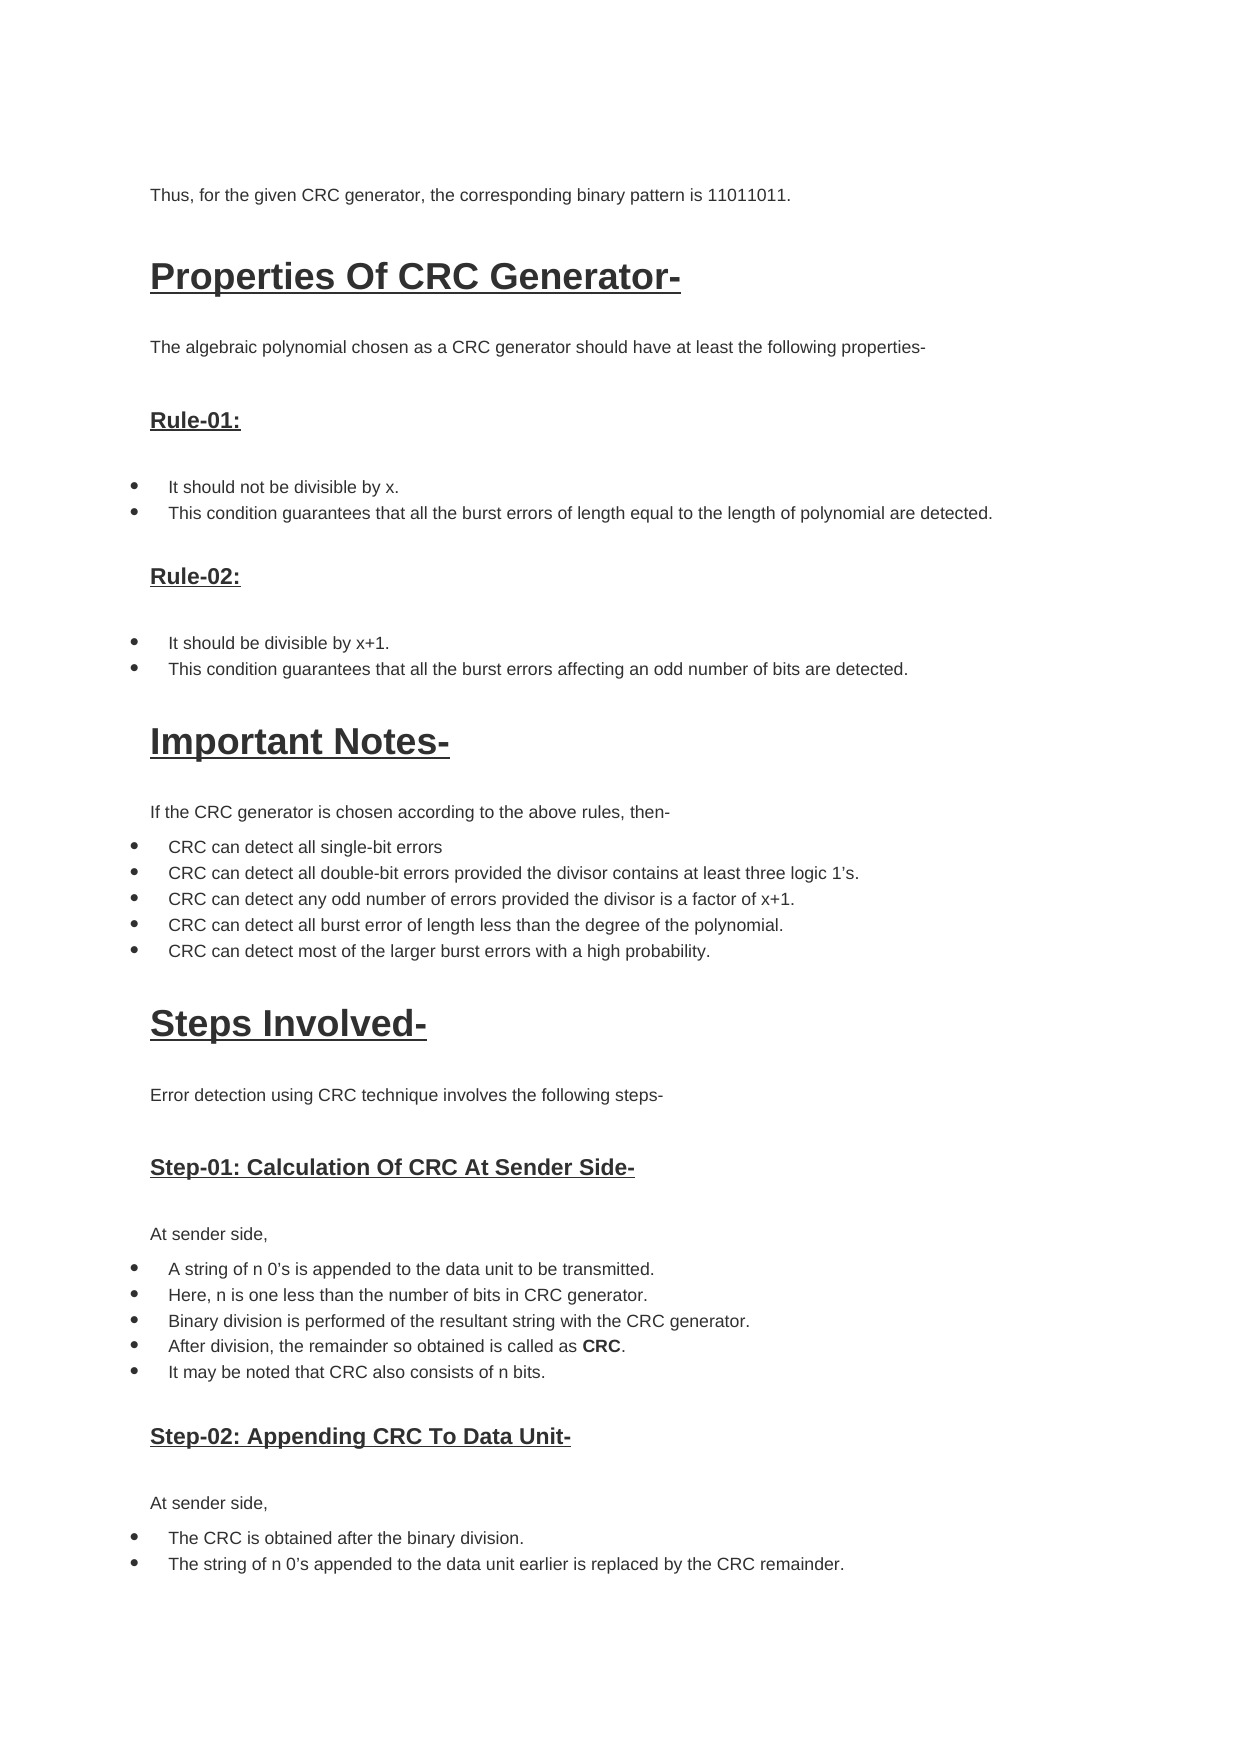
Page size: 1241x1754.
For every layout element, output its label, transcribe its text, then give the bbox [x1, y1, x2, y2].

list A string of n 0’s is appended to the data unit to be transmitted. [131, 1258, 1090, 1279]
list It should not be divisible by x. [131, 476, 1090, 498]
list The string of n 0’s appended to the data unit earlier is replaced by the CRC remainder. [131, 1553, 1090, 1574]
subtitle Step-01: Calculation Of CRC At Sender Side- [150, 1154, 1090, 1180]
list It should be divisible by x+1. [131, 633, 1090, 654]
text Thus, for the given CRC generator, the corresponding binary pattern is 11011011. [150, 185, 1090, 205]
list This condition guarantees that all the burst errors affecting an odd number of bits are detected. [131, 659, 1090, 680]
list CRC can detect all double-bit errors provided the divisor contains at least three logic 1’s. [131, 863, 1090, 884]
list Here, n is one less than the number of bits in CRC generator. [131, 1284, 1090, 1306]
list CRC can detect any odd number of errors provided the divisor is a factor of x+1. [131, 889, 1090, 910]
text At sender side, [150, 1493, 1090, 1513]
subtitle Important Notes- [150, 719, 1090, 763]
subtitle Properties Of CRC Generator- [150, 254, 1090, 297]
text Error detection using CRC technique involves the following steps- [150, 1084, 1090, 1105]
list CRC can detect most of the larger burst errors with a high probability. [131, 941, 1090, 962]
list After division, the remainder so obtained is called as CRC. [131, 1336, 1090, 1357]
subtitle Rule-02: [150, 563, 1090, 589]
text At sender side, [150, 1224, 1090, 1244]
list CRC can detect all burst error of length less than the degree of the polynomial. [131, 915, 1090, 936]
subtitle Steps Involved- [150, 1002, 1090, 1045]
list The CRC is obtained after the binary division. [131, 1527, 1090, 1549]
text The algebraic polynomial chosen as a CRC generator should have at least the following properties- [150, 337, 1090, 357]
list It may be noted that CRC also consists of n bits. [131, 1362, 1090, 1383]
list This condition guarantees that all the burst errors of length equal to the length of polynomial are detected. [131, 502, 1090, 523]
list Binary division is performed of the resultant string with the CRC generator. [131, 1310, 1090, 1331]
subtitle Step-02: Appending CRC To Data Unit- [150, 1423, 1090, 1449]
list CRC can detect all single-bit errors [131, 837, 1090, 858]
subtitle Rule-01: [150, 407, 1090, 433]
text If the CRC generator is chosen according to the above rules, then- [150, 802, 1090, 823]
